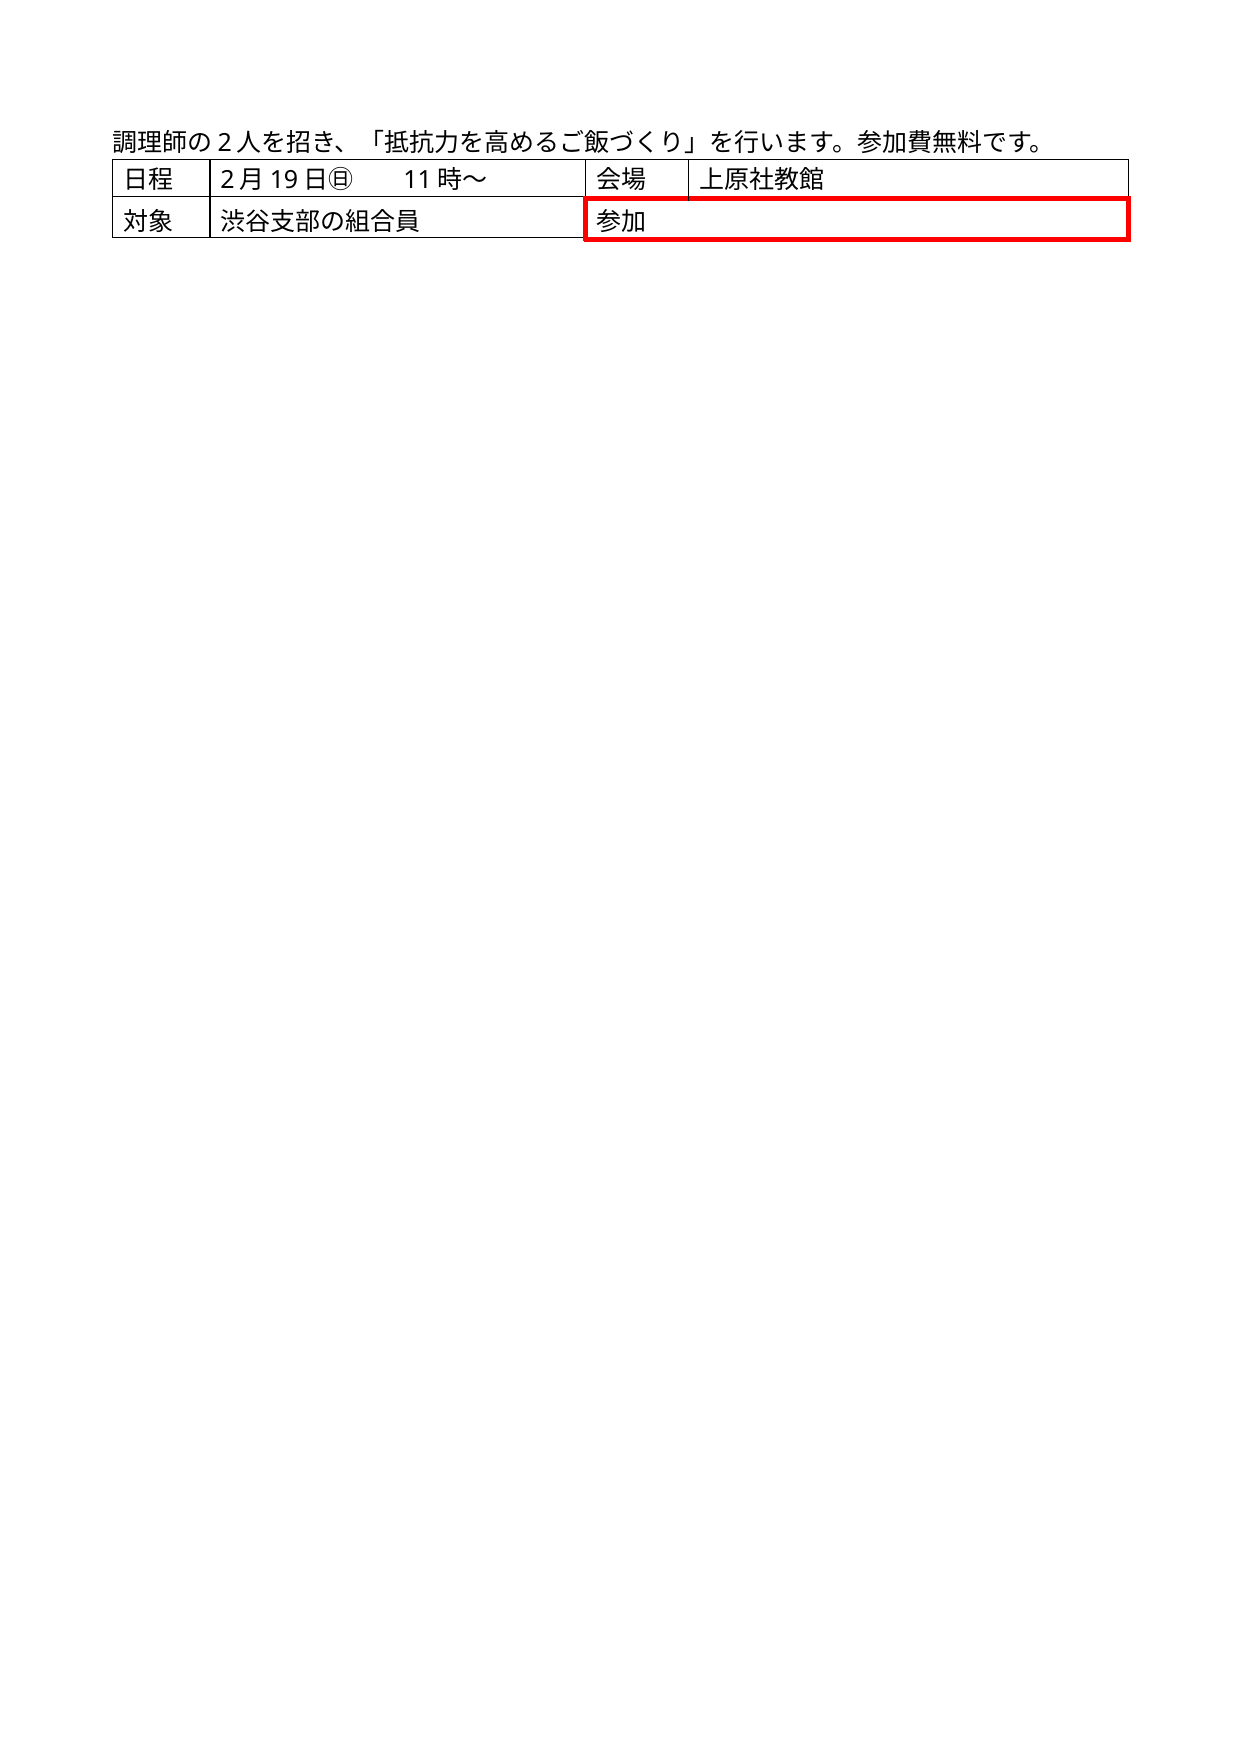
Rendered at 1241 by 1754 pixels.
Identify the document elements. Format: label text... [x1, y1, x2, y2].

table_header 会場 [586, 160, 688, 196]
table_header 日程 [113, 160, 209, 196]
table_cell [689, 201, 1126, 237]
table_cell 対象 [113, 197, 209, 237]
table_cell 参加 [588, 201, 689, 237]
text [112, 123, 1128, 159]
table_header 上原社教館 [689, 160, 1128, 196]
table_header 2月19日㊐ 11時～ [211, 160, 585, 196]
table_cell 渋谷支部の組合員 [211, 197, 583, 237]
